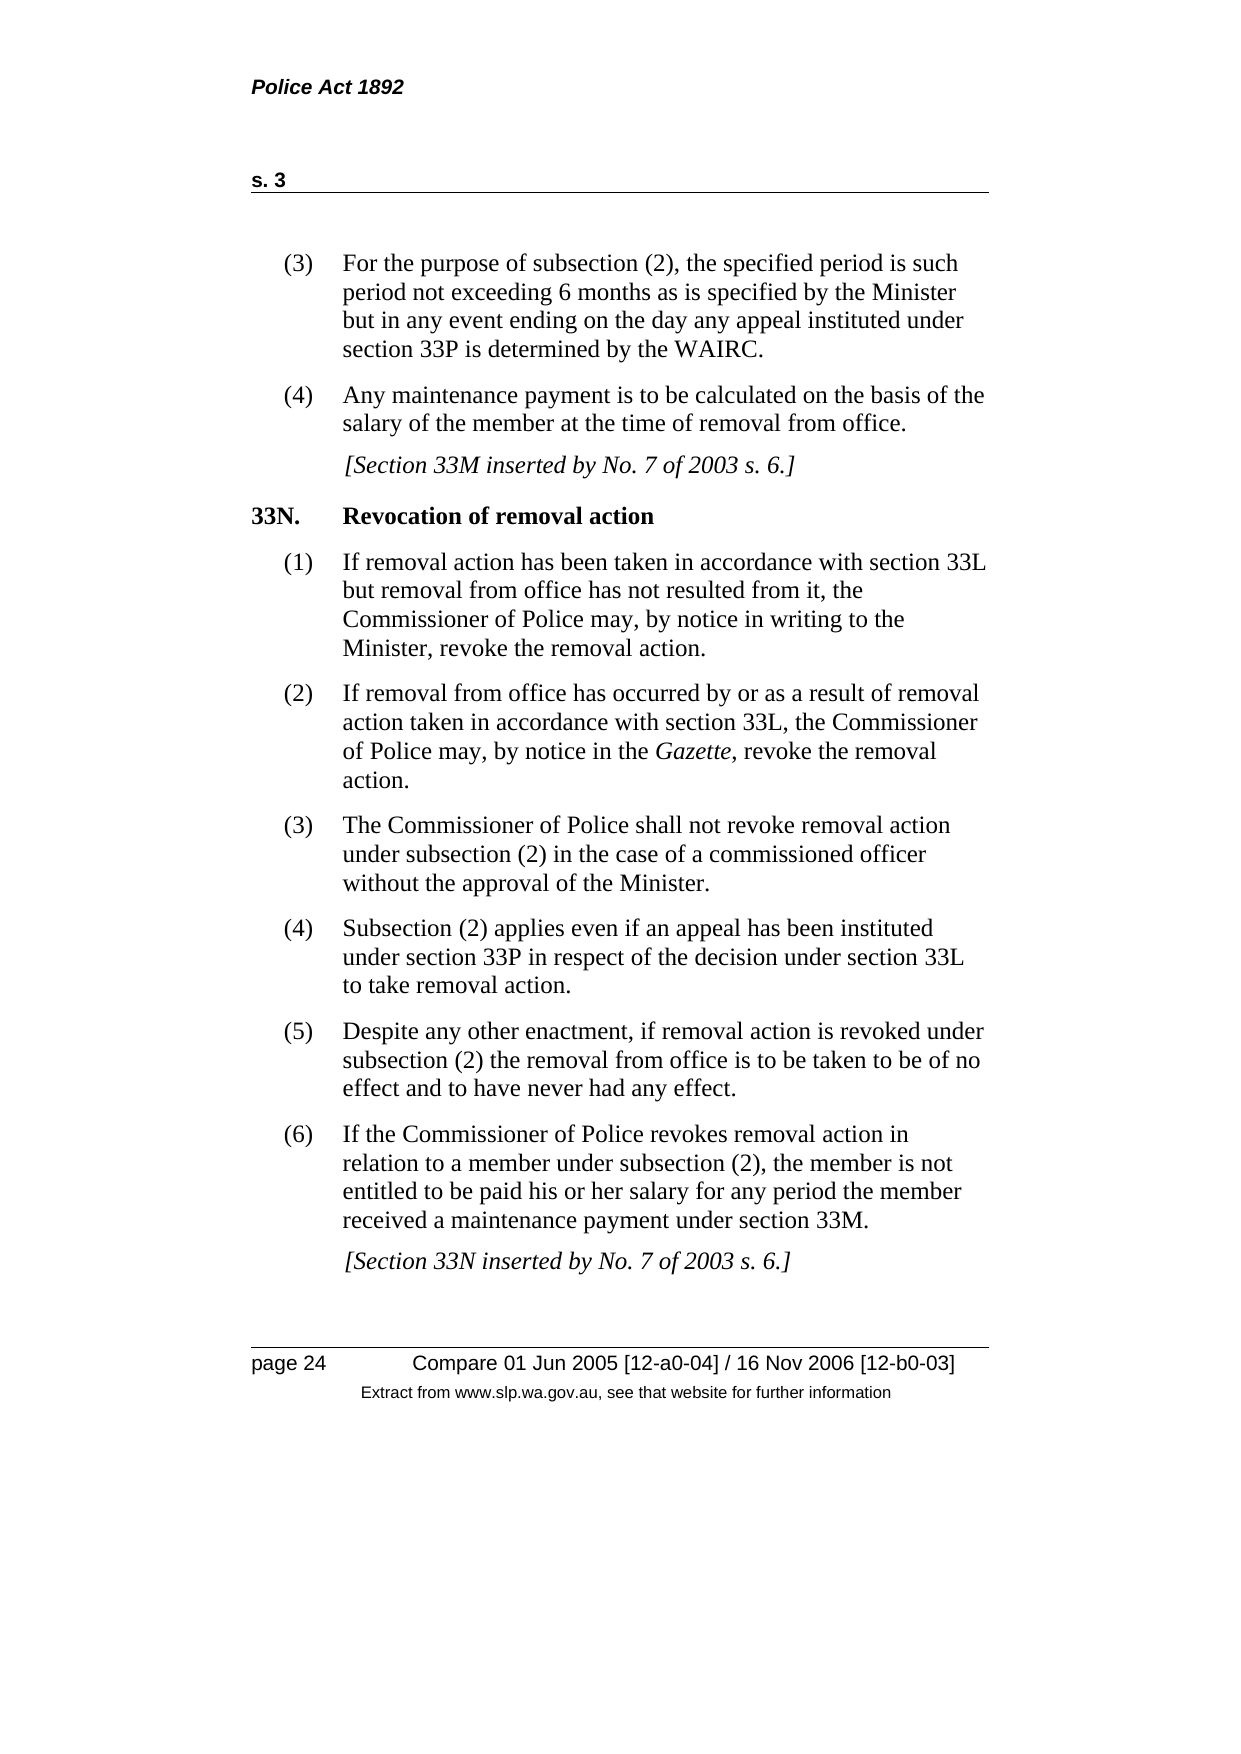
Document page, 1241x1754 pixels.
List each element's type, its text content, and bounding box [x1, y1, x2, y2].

text (6) If the Commissioner of Police revokes removal action in relation to a member under subsection (2), the member is not entitled to be paid his or her salary for any period the member received a maintenance payment under section 33M. [251, 1119, 989, 1234]
text (3) For the purpose of subsection (2), the specified period is such period not exceeding 6 months as is specified by the Minister but in any event ending on the day any appeal instituted under section 33P is determined by the WAIRC. [251, 248, 989, 363]
text (5) Despite any other enactment, if removal action is revoked under subsection (2) the removal from office is to be taken to be of no effect and to have never had any effect. [251, 1016, 989, 1102]
text (4) Any maintenance payment is to be calculated on the basis of the salary of the member at the time of removal from office. [251, 380, 989, 437]
text (1) If removal action has been taken in accordance with section 33L but removal from office has not resulted from it, the Commissioner of Police may, by notice in writing to the Minister, revoke the removal action. [251, 547, 989, 662]
text [Section 33N inserted by No. 7 of 2003 s. 6.] [251, 1246, 989, 1275]
text (4) Subsection (2) applies even if an appeal has been instituted under section 33P in respect of the decision under section 33L to take removal action. [251, 913, 989, 999]
text [Section 33M inserted by No. 7 of 2003 s. 6.] [251, 450, 989, 478]
text (2) If removal from office has occurred by or as a result of removal action taken in accordance with section 33L, the Commissioner of Police may, by notice in the Gazette, revoke the removal action. [251, 678, 989, 793]
subtitle 33N. Revocation of removal action [251, 501, 989, 530]
text (3) The Commissioner of Police shall not revoke removal action under subsection (2) in the case of a commissioned officer without the approval of the Minister. [251, 810, 989, 896]
